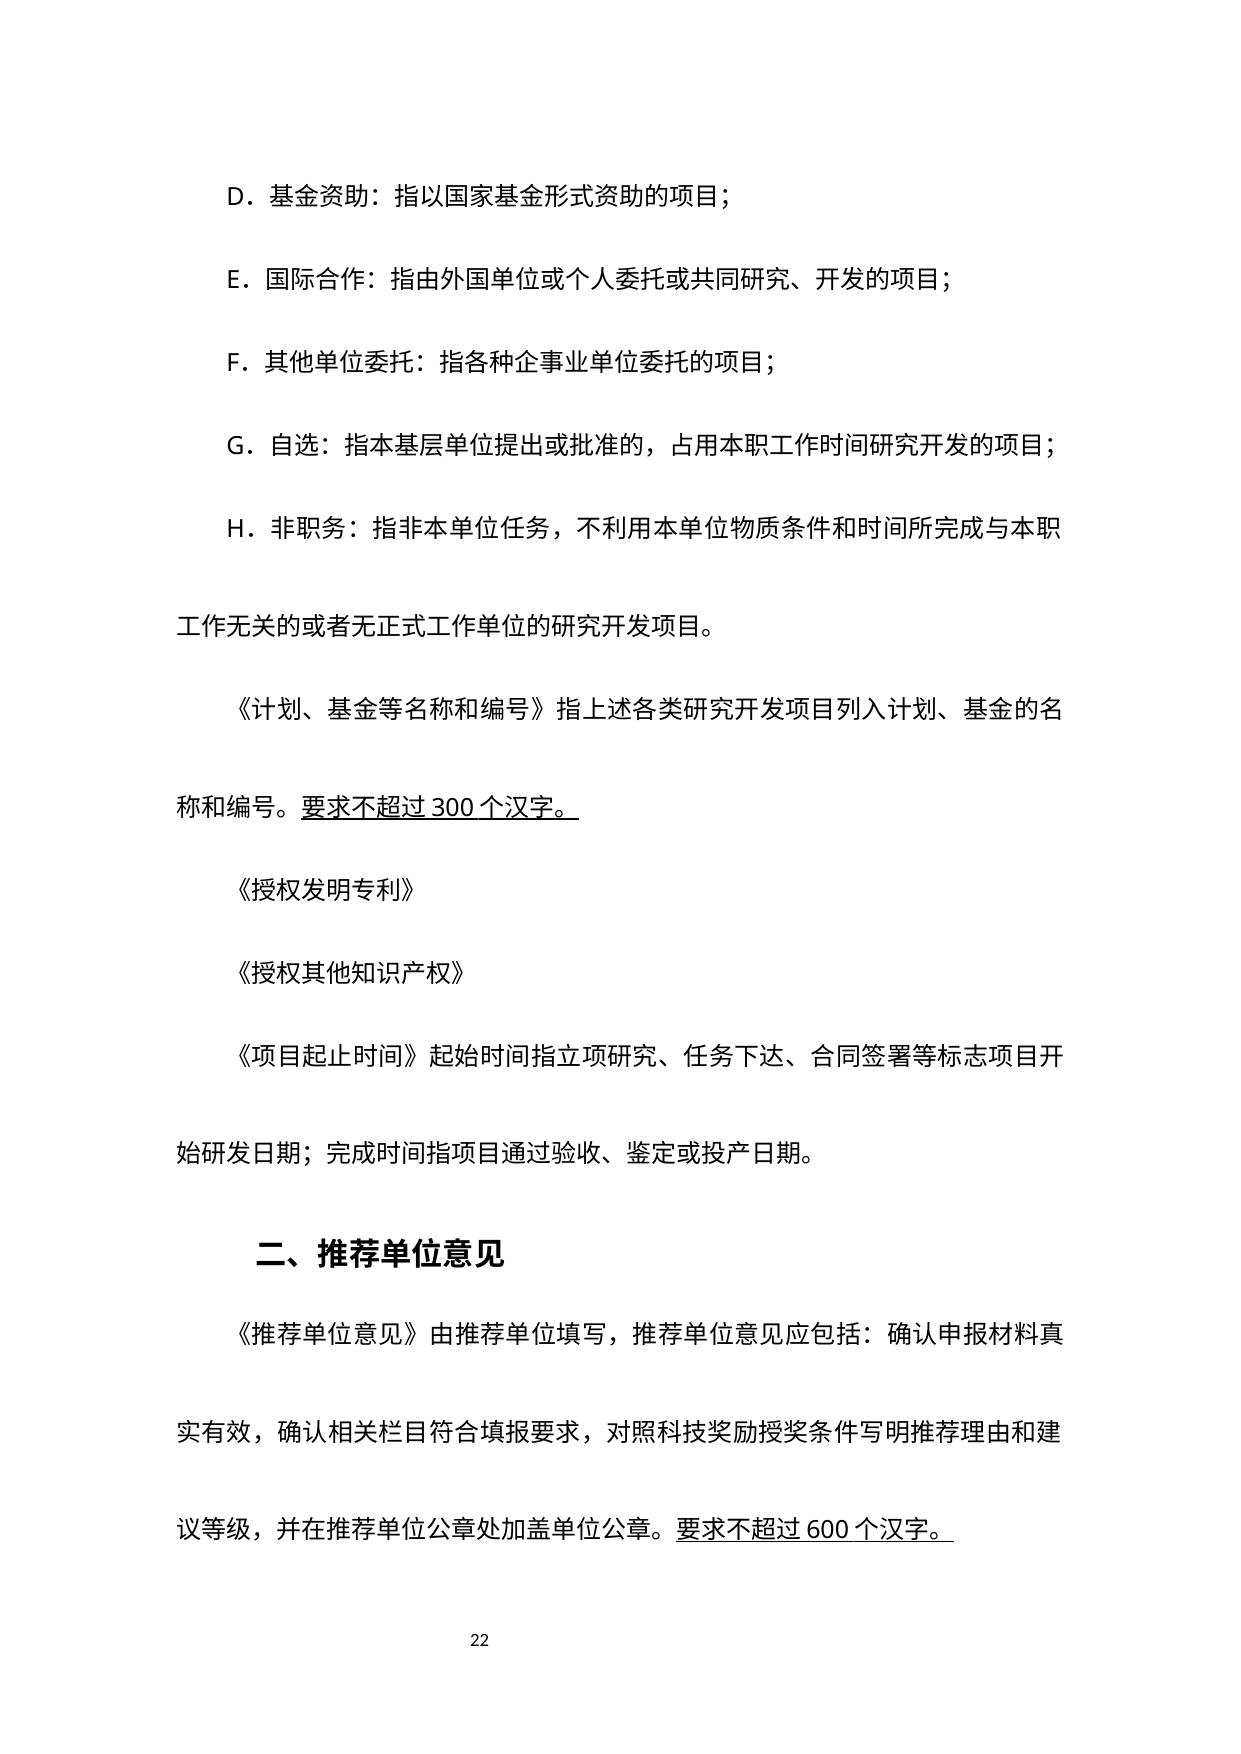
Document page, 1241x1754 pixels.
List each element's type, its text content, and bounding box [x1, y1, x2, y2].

text G．自选：指本基层单位提出或批准的，占用本职工作时间研究开发的项目； [176, 411, 1064, 476]
text 《项目起止时间》起始时间指立项研究、任务下达、合同签署等标志项目开始研发日期；完成时间指项目通过验收、鉴定或投产日期。 [176, 1022, 1064, 1184]
text 《授权发明专利》 [176, 856, 1064, 921]
text H．非职务：指非本单位任务，不利用本单位物质条件和时间所完成与本职工作无关的或者无正式工作单位的研究开发项目。 [176, 494, 1064, 657]
text E．国际合作：指由外国单位或个人委托或共同研究、开发的项目； [176, 245, 1064, 310]
text D．基金资助：指以国家基金形式资助的项目； [176, 162, 1064, 227]
text F．其他单位委托：指各种企事业单位委托的项目； [176, 328, 1064, 393]
text 《计划、基金等名称和编号》指上述各类研究开发项目列入计划、基金的名称和编号。要求不超过300个汉字。 [176, 675, 1064, 838]
text 二、推荐单位意见 [255, 1219, 1064, 1284]
text 《推荐单位意见》由推荐单位填写，推荐单位意见应包括：确认申报材料真实有效，确认相关栏目符合填报要求，对照科技奖励授奖条件写明推荐理由和建议等级，并在推荐单位公章处加盖单位公章。要求不超过600个汉字。 [176, 1300, 1064, 1560]
text 《授权其他知识产权》 [176, 939, 1064, 1004]
